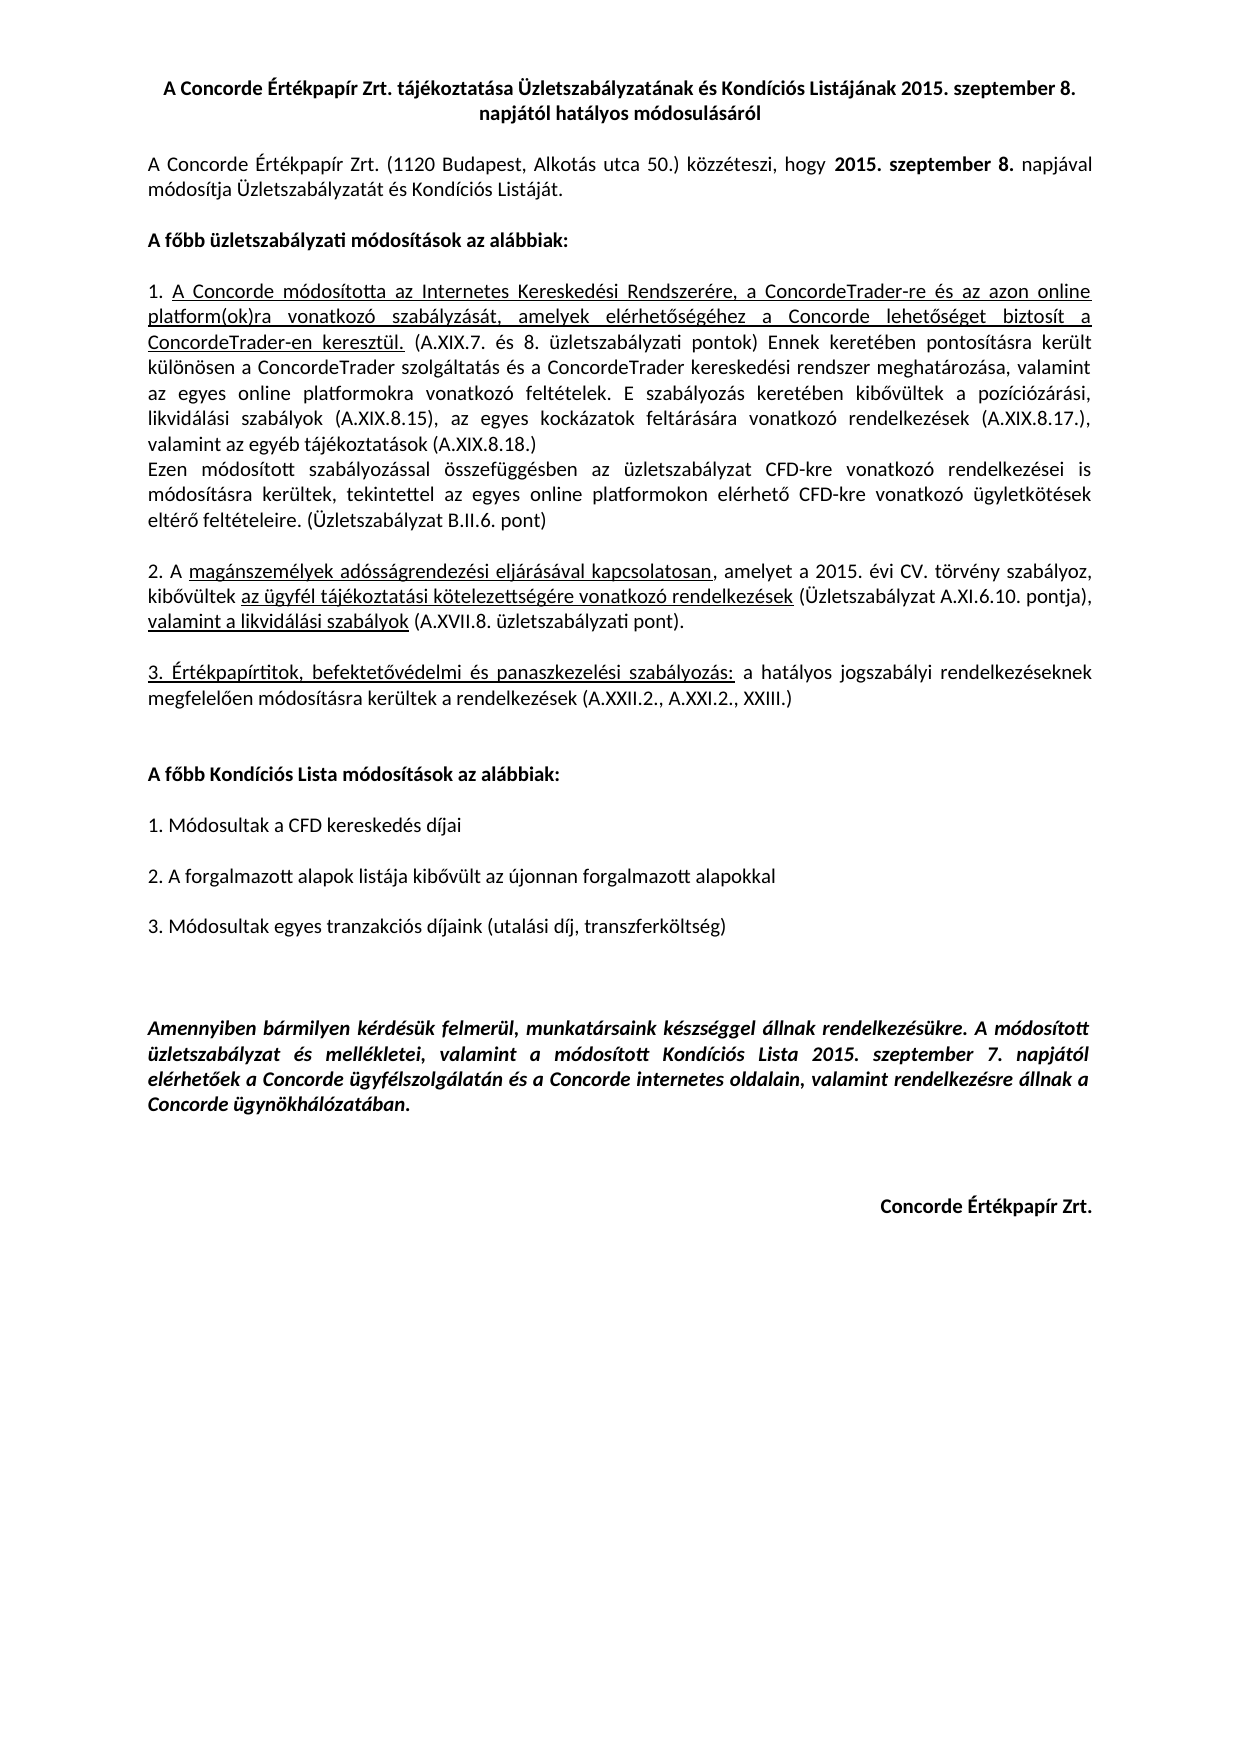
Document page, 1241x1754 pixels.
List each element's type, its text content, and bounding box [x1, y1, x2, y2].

text A Concorde Értékpapír Zrt. tájékoztatása Üzletszabályzatának és Kondíciós Listájának 2015. szeptember 8. napjától hatályos módosulásáról [148, 75, 1093, 126]
text Ezen módosított szabályozással összefüggésben az üzletszabályzat CFD-kre vonatkozó rendelkezései is módosításra kerültek, tekintettel az egyes online platformokon elérhető CFD-kre vonatkozó ügyletkötések eltérő feltételeire. (Üzletszabályzat B.II.6. pont) [148, 456, 1093, 532]
text 1. Módosultak a CFD kereskedés díjai [148, 812, 1093, 837]
text 3. Értékpapírtitok, befektetővédelmi és panaszkezelési szabályozás: a hatályos jogszabályi rendelkezéseknek megfelelően módosításra kerültek a rendelkezések (A.XXII.2., A.XXI.2., XXIII.) [148, 659, 1093, 710]
text A főbb Kondíciós Lista módosítások az alábbiak: [148, 761, 1093, 787]
text Amennyiben bármilyen kérdésük felmerül, munkatársaink készséggel állnak rendelkezésükre. A módosított üzletszabályzat és mellékletei, valamint a módosított Kondíciós Lista 2015. szeptember 7. napjától elérhetőek a Concorde ügyfélszolgálatán és a Concorde internetes oldalain, valamint rendelkezésre állnak a Concorde ügynökhálózatában. [148, 1015, 1093, 1117]
text A Concorde Értékpapír Zrt. (1120 Budapest, Alkotás utca 50.) közzéteszi, hogy 2015. szeptember 8. napjával módosítja Üzletszabályzatát és Kondíciós Listáját. [148, 151, 1093, 202]
text 2. A magánszemélyek adósságrendezési eljárásával kapcsolatosan, amelyet a 2015. évi CV. törvény szabályoz, kibővültek az ügyfél tájékoztatási kötelezettségére vonatkozó rendelkezések (Üzletszabályzat A.XI.6.10. pontja), valamint a likvidálási szabályok (A.XVII.8. üzletszabályzati pont). [148, 558, 1093, 634]
text 3. Módosultak egyes tranzakciós díjaink (utalási díj, transzferköltség) [148, 914, 1093, 939]
text 1. A Concorde módosította az Internetes Kereskedési Rendszerére, a ConcordeTrader-re és az azon online platform(ok)ra vonatkozó szabályzását, amelyek elérhetőségéhez a Concorde lehetőséget biztosít a ConcordeTrader-en keresztül. (A.XIX.7. és 8. üzletszabályzati pontok) Ennek keretében pontosításra került különösen a ConcordeTrader szolgáltatás és a ConcordeTrader kereskedési rendszer meghatározása, valamint az egyes online platformokra vonatkozó feltételek. E szabályozás keretében kibővültek a pozíciózárási, likvidálási szabályok (A.XIX.8.15), az egyes kockázatok feltárására vonatkozó rendelkezések (A.XIX.8.17.), valamint az egyéb tájékoztatások (A.XIX.8.18.) [148, 278, 1093, 456]
text 2. A forgalmazott alapok listája kibővült az újonnan forgalmazott alapokkal [148, 863, 1093, 888]
text Concorde Értékpapír Zrt. [148, 1193, 1093, 1219]
text A főbb üzletszabályzati módosítások az alábbiak: [148, 227, 1093, 253]
